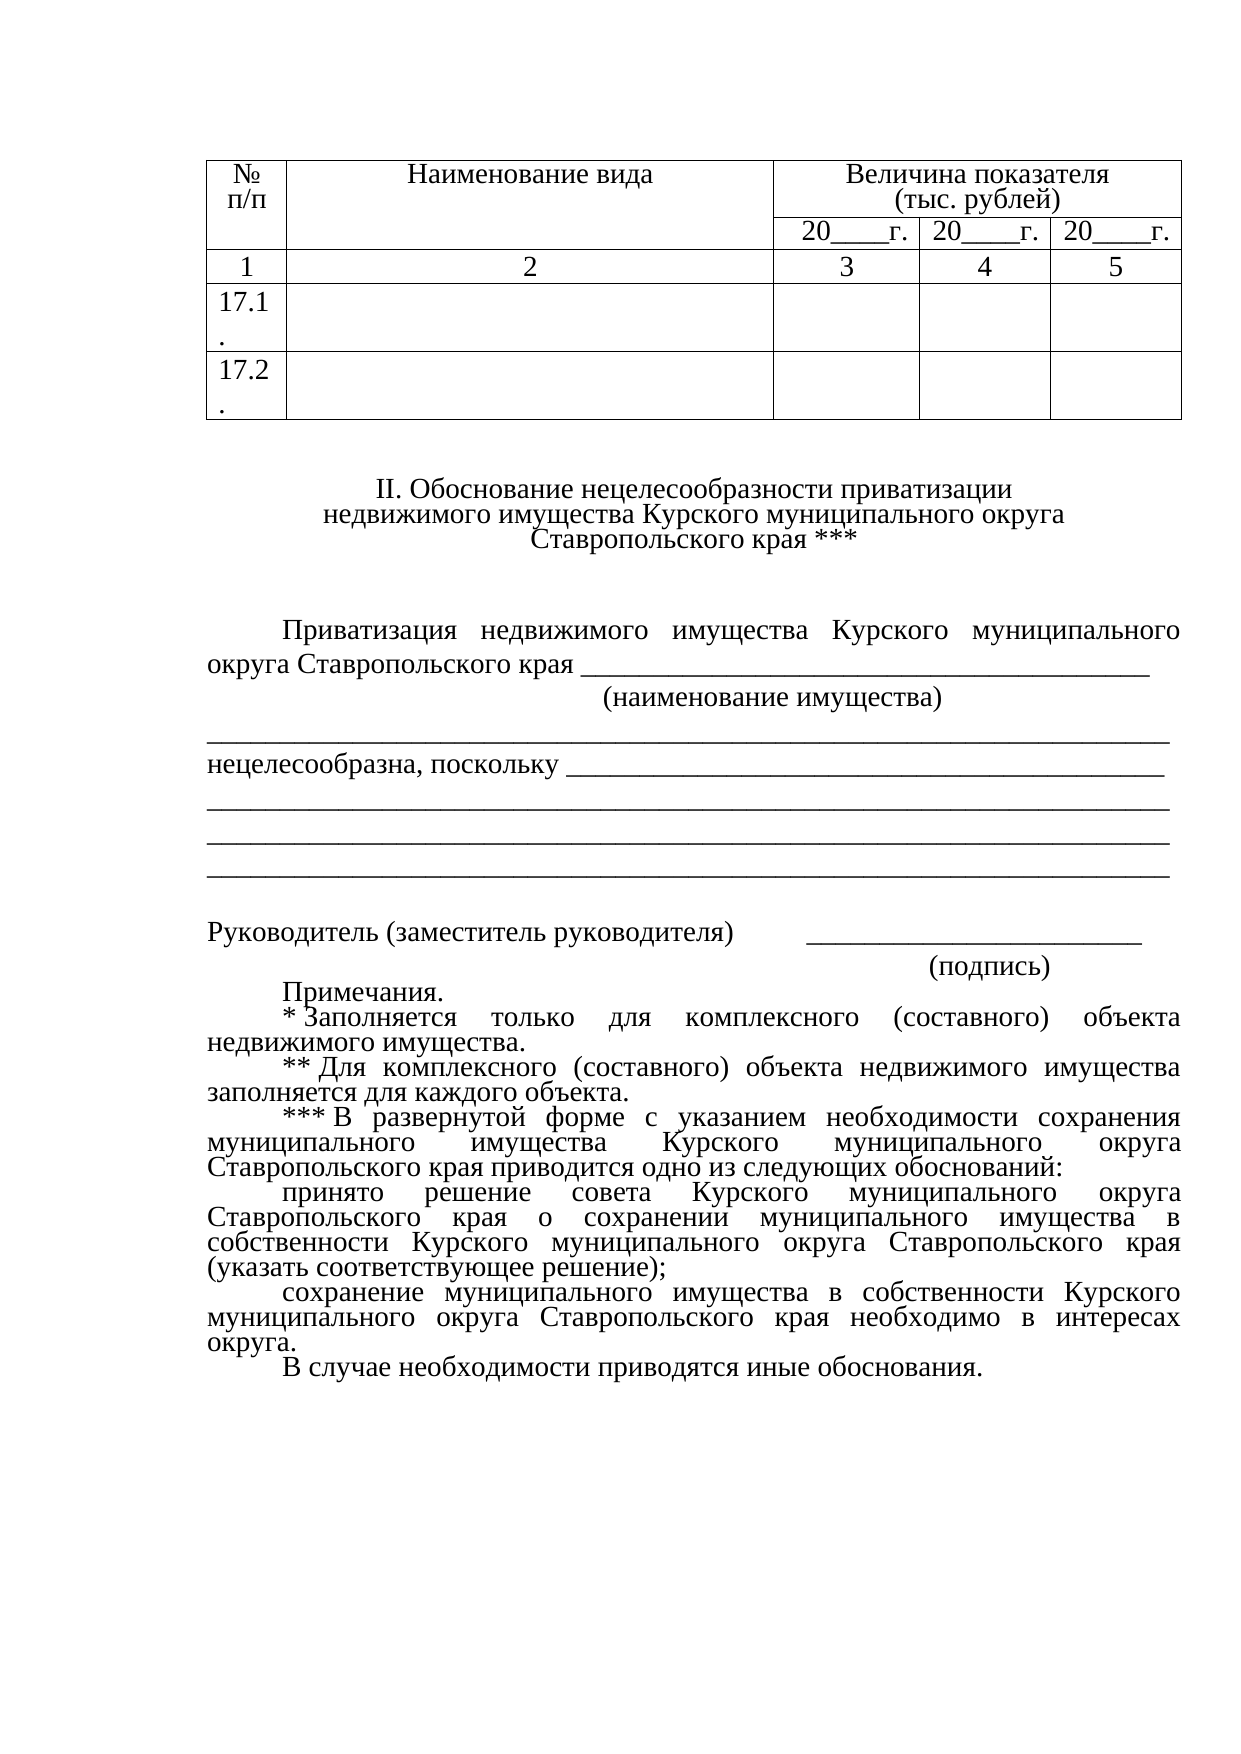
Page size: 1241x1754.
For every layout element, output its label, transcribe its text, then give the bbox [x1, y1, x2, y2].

table_cell 20____г. [1051, 218, 1181, 248]
text *** В развернутой форме с указанием необходимости сохранения муниципального имущества Курского муниципального округа Ставропольского края приводится одно из следующих обоснований: [207, 1106, 1181, 1181]
table_cell [774, 284, 919, 351]
text Примечания. [207, 981, 1181, 1006]
table_cell 5 [1051, 250, 1181, 283]
text нецелесообразна, поскольку _________________________________________ [207, 747, 1181, 780]
text В случае необходимости приводятся иные обоснования. [207, 1356, 1181, 1381]
text (подпись) [207, 948, 1181, 981]
table_cell 17.1. [207, 284, 286, 351]
table_header Наименование вида [287, 161, 773, 248]
table_cell [1051, 352, 1181, 419]
text ** Для комплексного (составного) объекта недвижимого имущества заполняется для каждого объекта. [207, 1056, 1181, 1106]
table_cell 20____г. [920, 218, 1050, 248]
table_cell 17.2. [207, 352, 286, 419]
text (наименование имущества) [207, 679, 1181, 713]
subtitle II. Обоснование нецелесообразности приватизации [207, 479, 1181, 504]
table_cell 3 [774, 250, 919, 283]
text Приватизация недвижимого имущества Курского муниципального округа Ставропольского края _______________________________________ [207, 612, 1181, 679]
text __________________________________________________________________ [207, 713, 1181, 747]
text __________________________________________________________________ [207, 780, 1181, 814]
text Руководитель (заместитель руководителя) _______________________ [207, 914, 1181, 948]
table_header Величина показателя (тыс. рублей) [774, 161, 1181, 217]
text * Заполняется только для комплексного (составного) объекта недвижимого имущества. [207, 1006, 1181, 1056]
text принято решение совета Курского муниципального округа Ставропольского края о сохранении муниципального имущества в собственности Курского муниципального округа Ставропольского края (указать соответствующее решение); [207, 1181, 1181, 1281]
table_cell [1051, 284, 1181, 351]
table_cell [287, 352, 773, 419]
text __________________________________________________________________ [207, 814, 1181, 847]
text __________________________________________________________________ [207, 847, 1181, 881]
table_cell [920, 284, 1050, 351]
table_cell [287, 284, 773, 351]
subtitle недвижимого имущества Курского муниципального округа [207, 504, 1181, 529]
table_cell 2 [287, 250, 773, 283]
table_cell 1 [207, 250, 286, 283]
subtitle Ставропольского края *** [207, 529, 1181, 554]
table_cell [920, 352, 1050, 419]
table_cell [774, 352, 919, 419]
table_cell 4 [920, 250, 1050, 283]
table_cell 20____г. [774, 218, 919, 248]
text сохранение муниципального имущества в собственности Курского муниципального округа Ставропольского края необходимо в интересах округа. [207, 1281, 1181, 1356]
table_header № п/п [207, 161, 286, 248]
